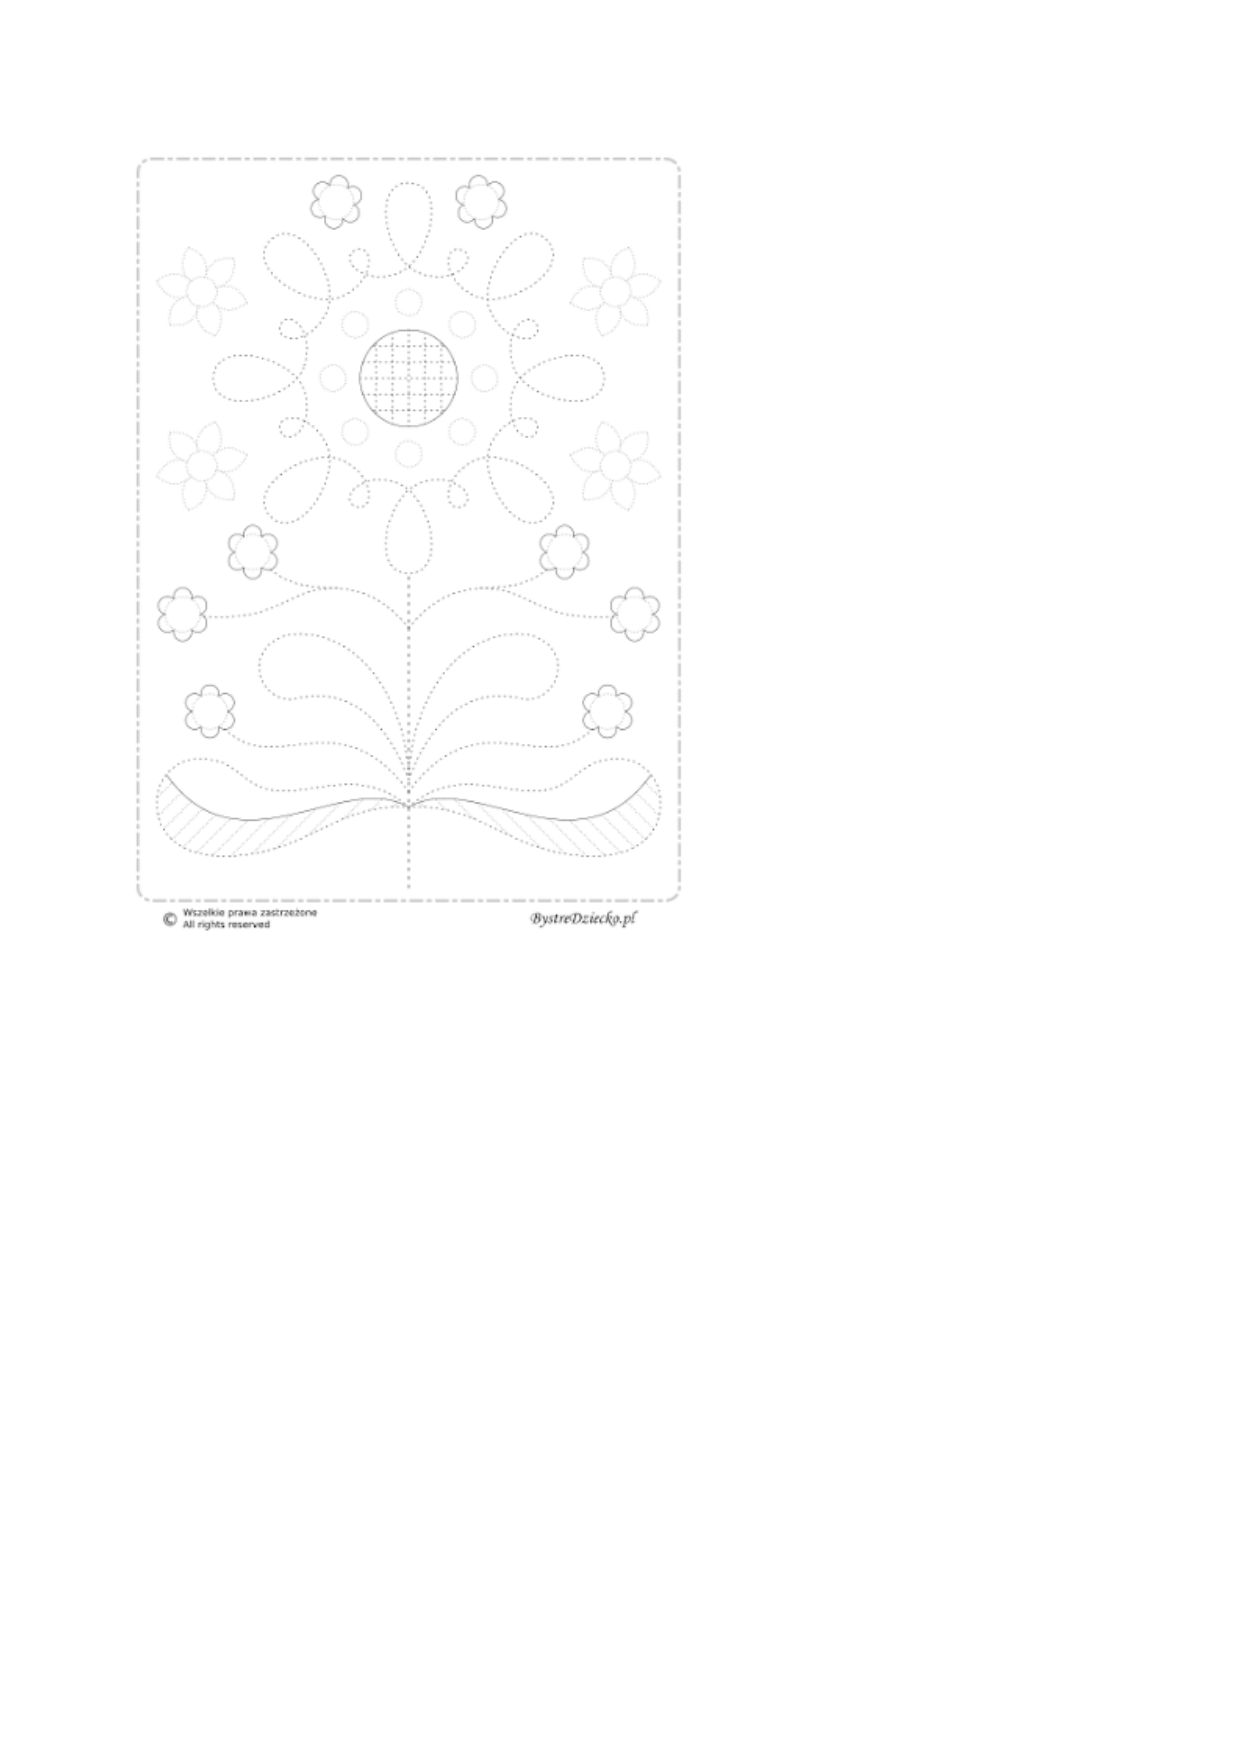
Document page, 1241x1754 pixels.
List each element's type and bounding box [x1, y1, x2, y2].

picture [126, 147, 692, 948]
